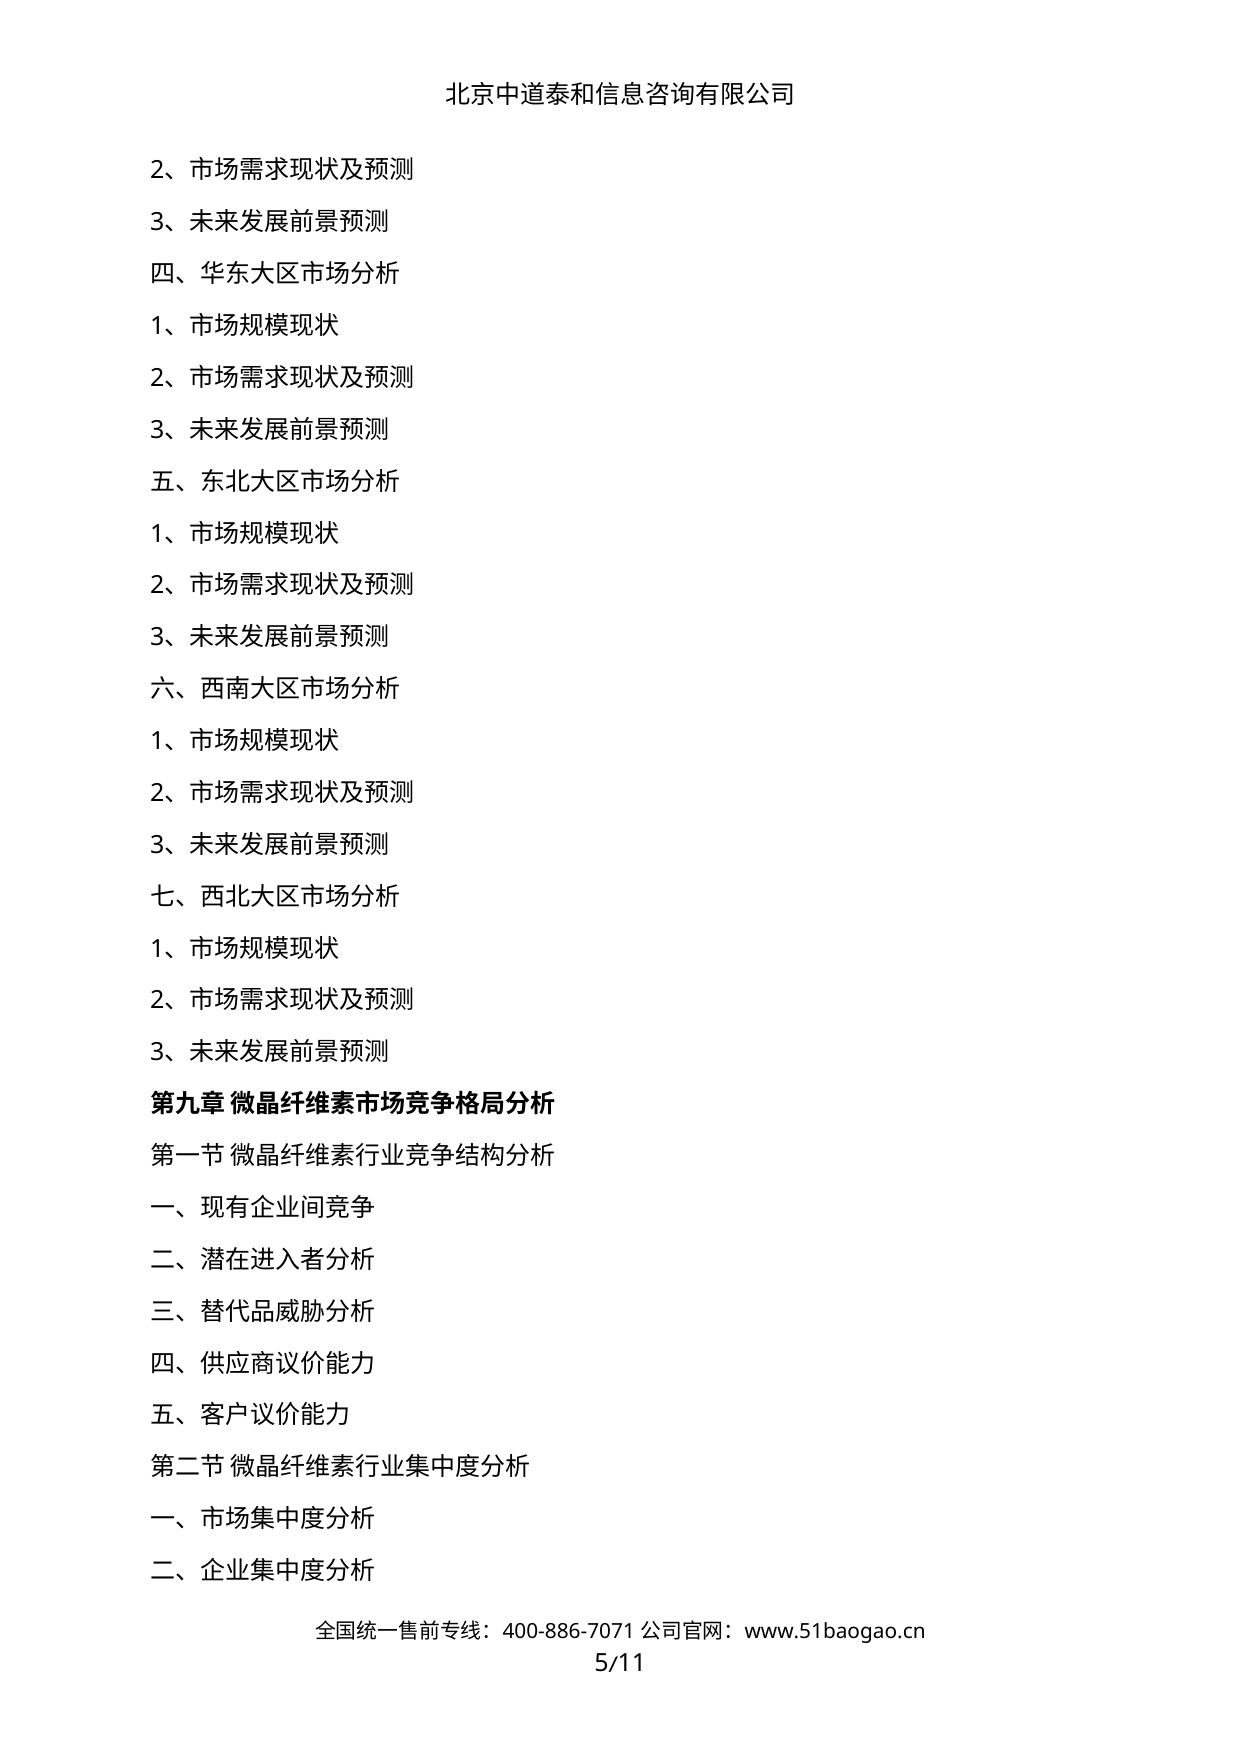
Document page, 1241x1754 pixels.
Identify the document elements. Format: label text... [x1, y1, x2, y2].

text 五、客户议价能力 [150, 1395, 1090, 1431]
text 一、现有企业间竞争 [150, 1187, 1090, 1224]
text 3、未来发展前景预测 [150, 202, 1090, 238]
text 第九章 微晶纤维素市场竞争格局分析 [150, 1084, 1090, 1120]
text 1、市场规模现状 [150, 306, 1090, 342]
text 3、未来发展前景预测 [150, 617, 1090, 653]
text 四、华东大区市场分析 [150, 254, 1090, 290]
text 2、市场需求现状及预测 [150, 772, 1090, 809]
text 第一节 微晶纤维素行业竞争结构分析 [150, 1136, 1090, 1172]
text 2、市场需求现状及预测 [150, 150, 1090, 186]
text 六、西南大区市场分析 [150, 669, 1090, 705]
text 四、供应商议价能力 [150, 1343, 1090, 1379]
text 1、市场规模现状 [150, 928, 1090, 964]
text 3、未来发展前景预测 [150, 1032, 1090, 1068]
text 1、市场规模现状 [150, 721, 1090, 757]
text 2、市场需求现状及预测 [150, 565, 1090, 601]
text 3、未来发展前景预测 [150, 824, 1090, 861]
text 2、市场需求现状及预测 [150, 357, 1090, 394]
text 七、西北大区市场分析 [150, 876, 1090, 912]
text 3、未来发展前景预测 [150, 409, 1090, 446]
text 三、替代品威胁分析 [150, 1291, 1090, 1327]
text 二、潜在进入者分析 [150, 1239, 1090, 1276]
text 第二节 微晶纤维素行业集中度分析 [150, 1447, 1090, 1483]
text 一、市场集中度分析 [150, 1499, 1090, 1535]
text 1、市场规模现状 [150, 513, 1090, 549]
text 五、东北大区市场分析 [150, 461, 1090, 497]
text 2、市场需求现状及预测 [150, 980, 1090, 1016]
text 二、企业集中度分析 [150, 1551, 1090, 1587]
